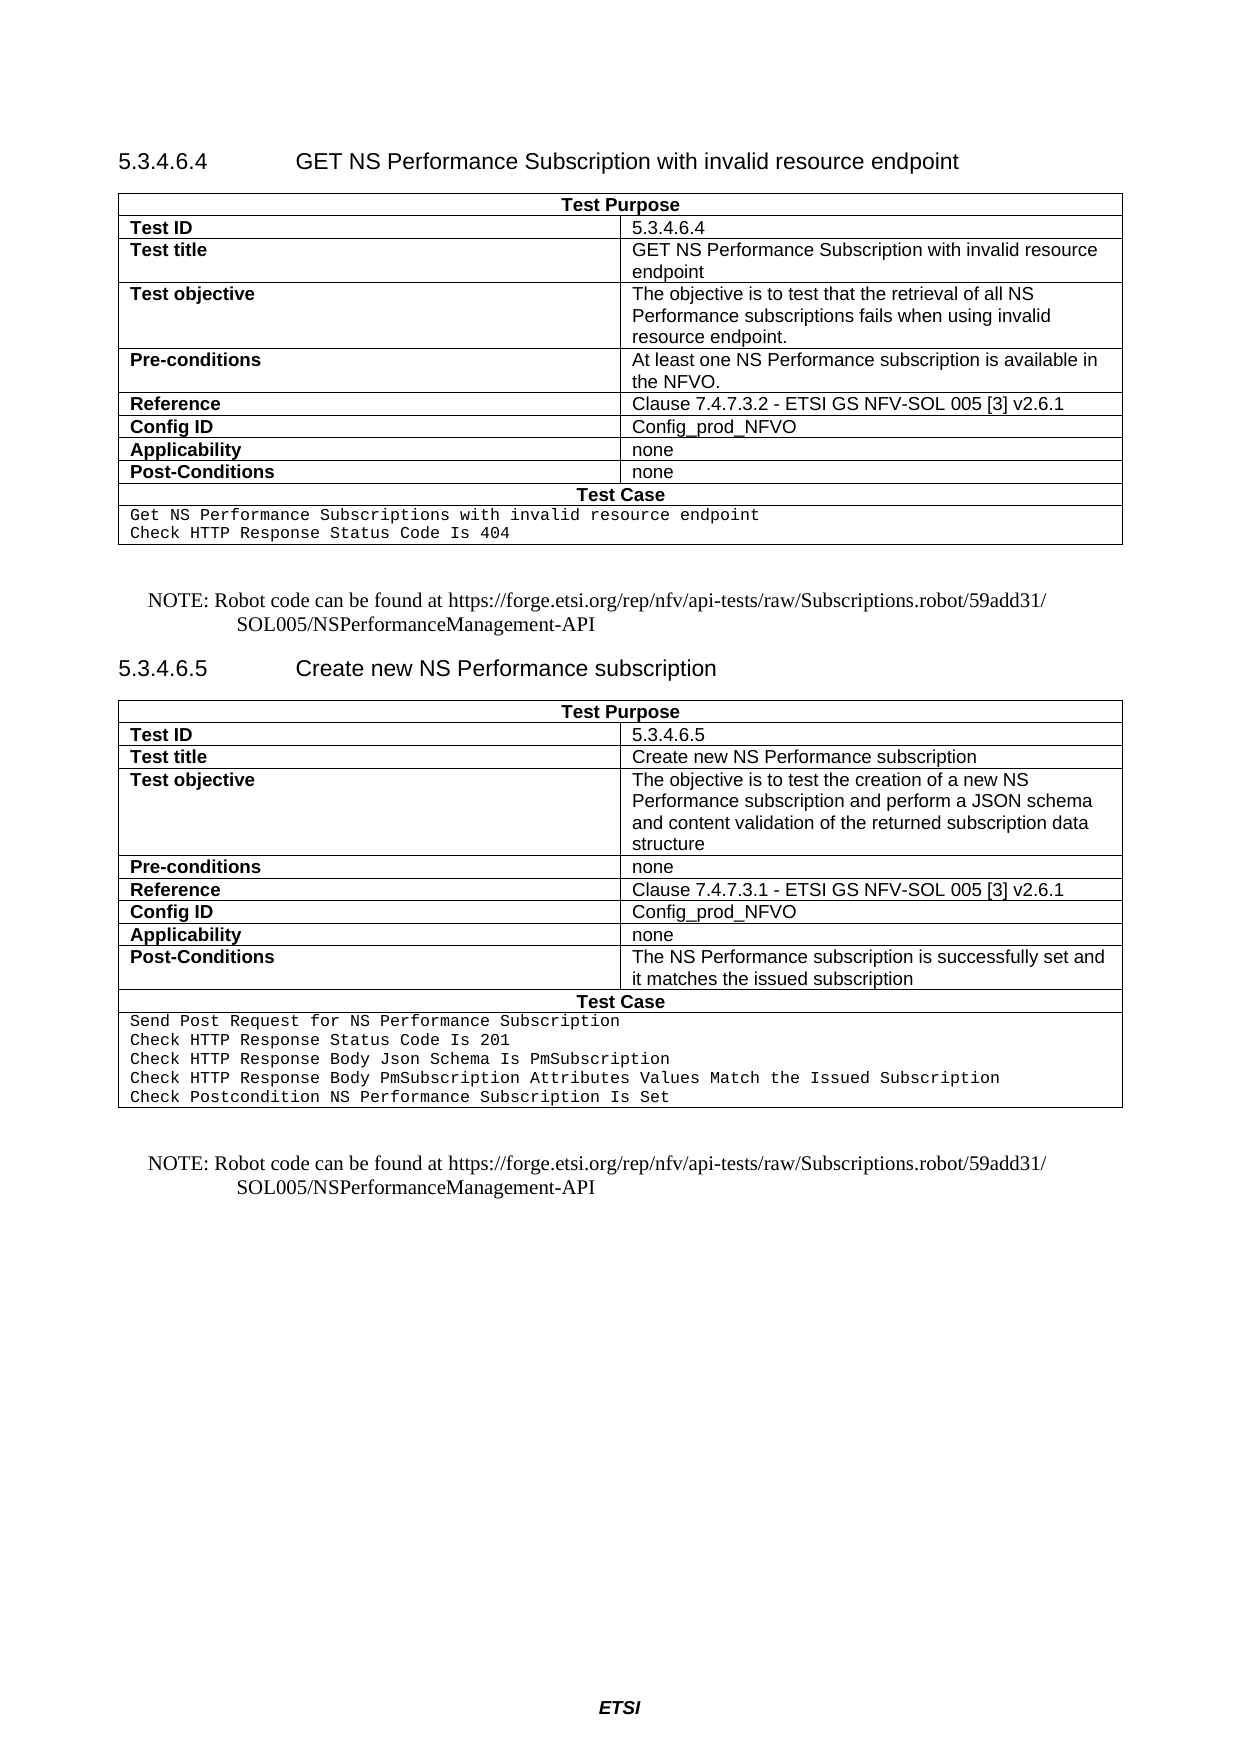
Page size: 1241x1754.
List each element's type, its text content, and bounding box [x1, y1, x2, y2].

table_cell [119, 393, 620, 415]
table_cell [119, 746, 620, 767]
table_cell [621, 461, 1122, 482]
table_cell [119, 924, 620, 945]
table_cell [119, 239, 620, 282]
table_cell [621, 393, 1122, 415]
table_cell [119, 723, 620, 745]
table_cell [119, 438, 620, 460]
subtitle 5.3.4.6.5 Create new NS Performance subscription [118, 654, 1122, 681]
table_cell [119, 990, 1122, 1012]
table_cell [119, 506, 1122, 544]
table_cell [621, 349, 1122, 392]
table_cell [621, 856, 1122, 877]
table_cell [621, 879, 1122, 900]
text NOTE: Robot code can be found at https://forge.etsi.org/rep/nfv/api-tests/raw/Subscriptions.robot/59add31/SOL005/NSPerformanceManagement-API [148, 588, 1122, 636]
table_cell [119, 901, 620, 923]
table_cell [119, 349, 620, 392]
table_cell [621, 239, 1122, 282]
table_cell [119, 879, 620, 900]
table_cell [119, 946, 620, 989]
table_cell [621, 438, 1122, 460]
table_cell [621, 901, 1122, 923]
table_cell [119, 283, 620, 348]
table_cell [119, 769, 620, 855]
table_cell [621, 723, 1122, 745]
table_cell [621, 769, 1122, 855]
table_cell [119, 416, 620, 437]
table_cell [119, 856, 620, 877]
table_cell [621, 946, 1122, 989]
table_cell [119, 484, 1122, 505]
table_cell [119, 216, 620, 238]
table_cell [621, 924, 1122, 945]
subtitle 5.3.4.6.4 GET NS Performance Subscription with invalid resource endpoint [118, 148, 1122, 174]
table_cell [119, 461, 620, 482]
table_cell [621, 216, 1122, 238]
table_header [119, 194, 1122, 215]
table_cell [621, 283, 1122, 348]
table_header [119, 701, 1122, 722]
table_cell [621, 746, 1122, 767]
text NOTE: Robot code can be found at https://forge.etsi.org/rep/nfv/api-tests/raw/Subscriptions.robot/59add31/SOL005/NSPerformanceManagement-API [148, 1151, 1122, 1199]
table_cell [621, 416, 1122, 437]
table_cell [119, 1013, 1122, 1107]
